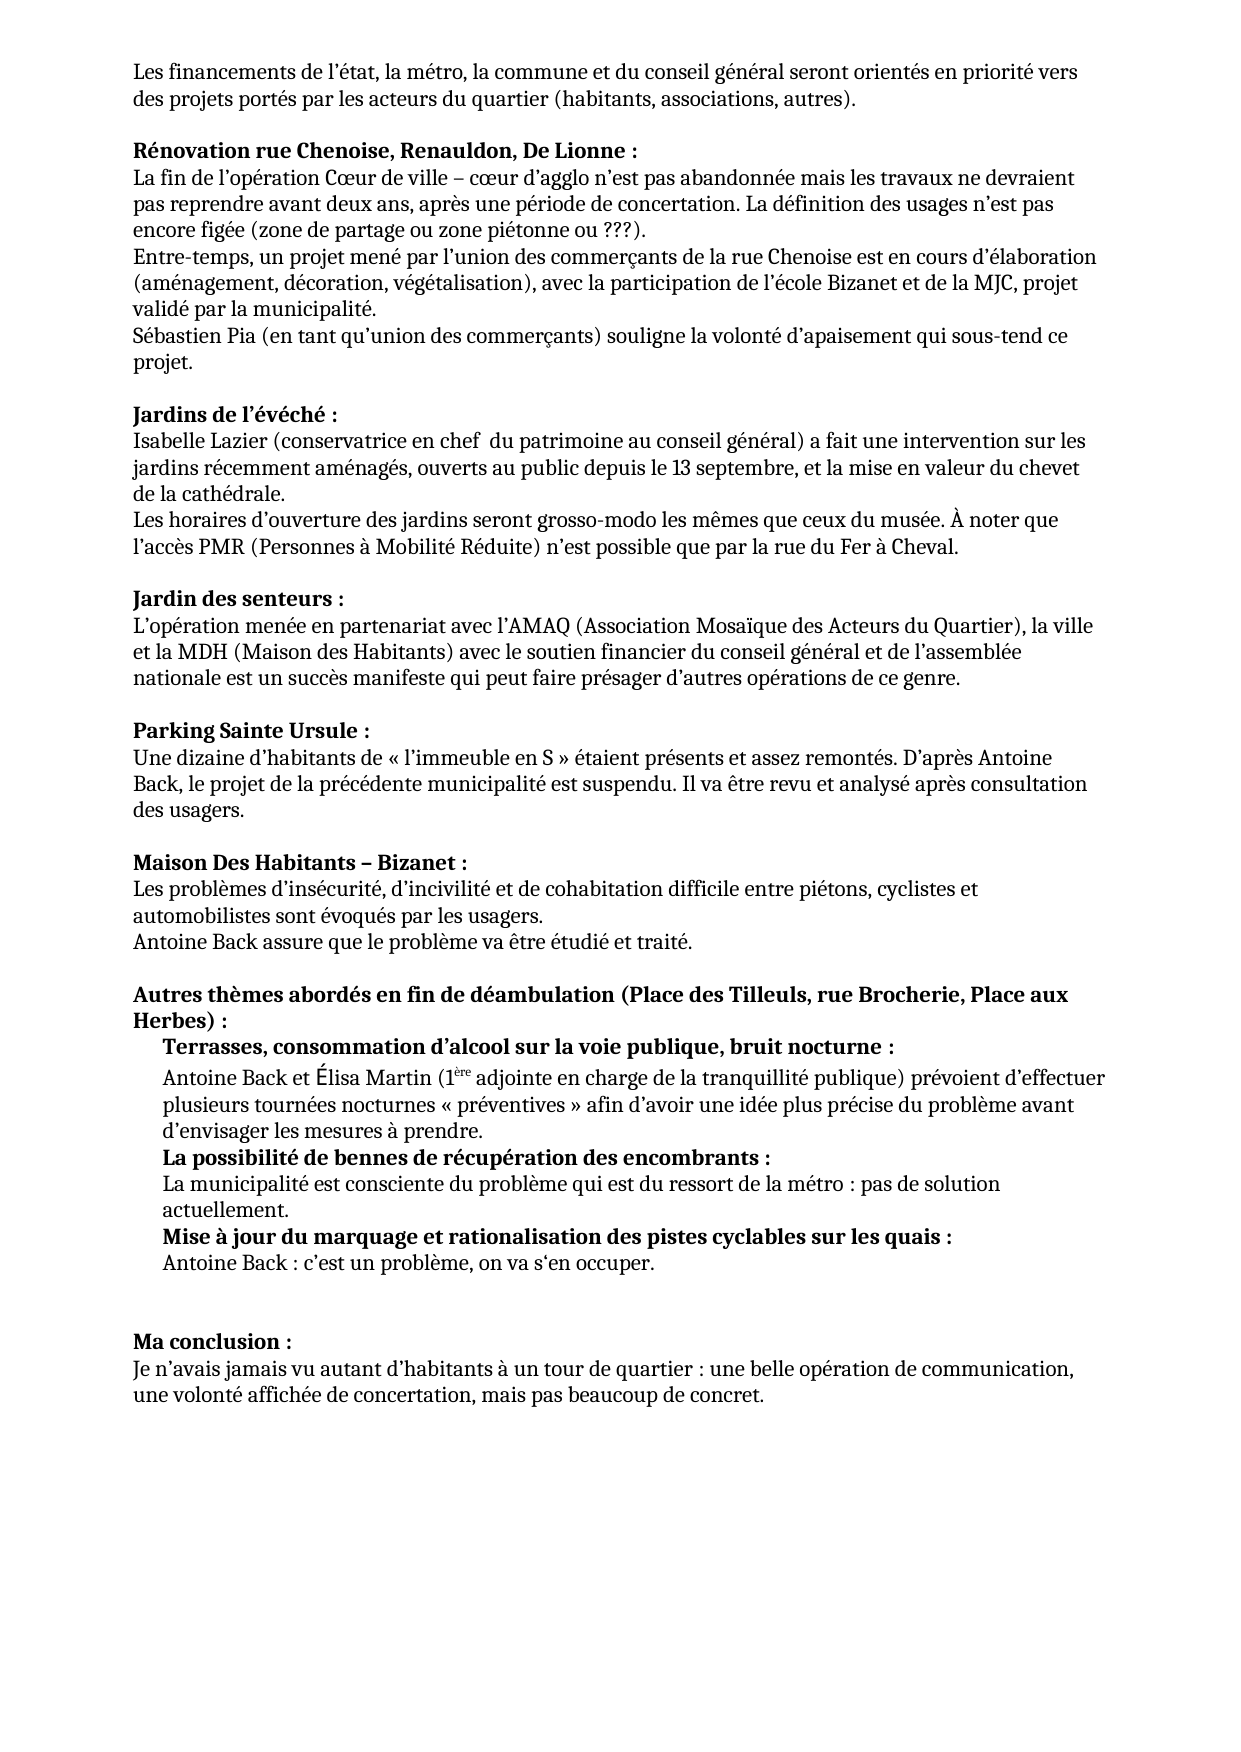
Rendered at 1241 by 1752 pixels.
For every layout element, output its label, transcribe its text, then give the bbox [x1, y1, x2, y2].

text Les horaires d’ouverture des jardins seront grosso-modo les mêmes que ceux du musée. À noter que l’accès PMR (Personnes à Mobilité Réduite) n’est possible que par la rue du Fer à Cheval. [133, 507, 1108, 560]
text Maison Des Habitants – Bizanet : [133, 850, 1108, 876]
text Rénovation rue Chenoise, Renauldon, De Lionne : [133, 138, 1108, 164]
text Parking Sainte Ursule : [133, 718, 1108, 744]
text Terrasses, consommation d’alcool sur la voie publique, bruit nocturne : [162, 1034, 1108, 1061]
text Jardin des senteurs : [133, 586, 1108, 612]
text Ma conclusion : [133, 1329, 1108, 1355]
text Antoine Back et Élisa Martin (1ère adjointe en charge de la tranquillité publique) prévoient d’effectuer plusieurs tournées nocturnes « préventives » afin d’avoir une idée plus précise du problème avant d’envisager les mesures à prendre. [162, 1061, 1108, 1144]
text Les problèmes d’insécurité, d’incivilité et de cohabitation difficile entre piétons, cyclistes et automobilistes sont évoqués par les usagers. [133, 876, 1108, 929]
text La possibilité de bennes de récupération des encombrants : [162, 1144, 1108, 1171]
text Sébastien Pia (en tant qu’union des commerçants) souligne la volonté d’apaisement qui sous-tend ce projet. [133, 323, 1108, 375]
text Une dizaine d’habitants de « l’immeuble en S » étaient présents et assez remontés. D’après Antoine Back, le projet de la précédente municipalité est suspendu. Il va être revu et analysé après consultation des usagers. [133, 744, 1108, 823]
text Les financements de l’état, la métro, la commune et du conseil général seront orientés en priorité vers des projets portés par les acteurs du quartier (habitants, associations, autres). [133, 59, 1108, 112]
text Je n’avais jamais vu autant d’habitants à un tour de quartier : une belle opération de communication, une volonté affichée de concertation, mais pas beaucoup de concret. [133, 1355, 1108, 1408]
text Antoine Back assure que le problème va être étudié et traité. [133, 929, 1108, 955]
text Jardins de l’évéché : [133, 402, 1108, 428]
text Isabelle Lazier (conservatrice en chef du patrimoine au conseil général) a fait une intervention sur les jardins récemment aménagés, ouverts au public depuis le 13 septembre, et la mise en valeur du chevet de la cathédrale. [133, 428, 1108, 507]
text La fin de l’opération Cœur de ville – cœur d’agglo n’est pas abandonnée mais les travaux ne devraient pas reprendre avant deux ans, après une période de concertation. La définition des usages n’est pas encore figée (zone de partage ou zone piétonne ou ???). [133, 164, 1108, 243]
text Entre-temps, un projet mené par l’union des commerçants de la rue Chenoise est en cours d’élaboration (aménagement, décoration, végétalisation), avec la participation de l’école Bizanet et de la MJC, projet validé par la municipalité. [133, 243, 1108, 323]
text Autres thèmes abordés en fin de déambulation (Place des Tilleuls, rue Brocherie, Place aux Herbes) : [133, 981, 1108, 1034]
text Antoine Back : c’est un problème, on va s‘en occuper. [162, 1250, 1108, 1276]
text La municipalité est consciente du problème qui est du ressort de la métro : pas de solution actuellement. [162, 1171, 1108, 1223]
text L’opération menée en partenariat avec l’AMAQ (Association Mosaïque des Acteurs du Quartier), la ville et la MDH (Maison des Habitants) avec le soutien financier du conseil général et de l’assemblée nationale est un succès manifeste qui peut faire présager d’autres opérations de ce genre. [133, 612, 1108, 692]
text Mise à jour du marquage et rationalisation des pistes cyclables sur les quais : [162, 1223, 1108, 1250]
